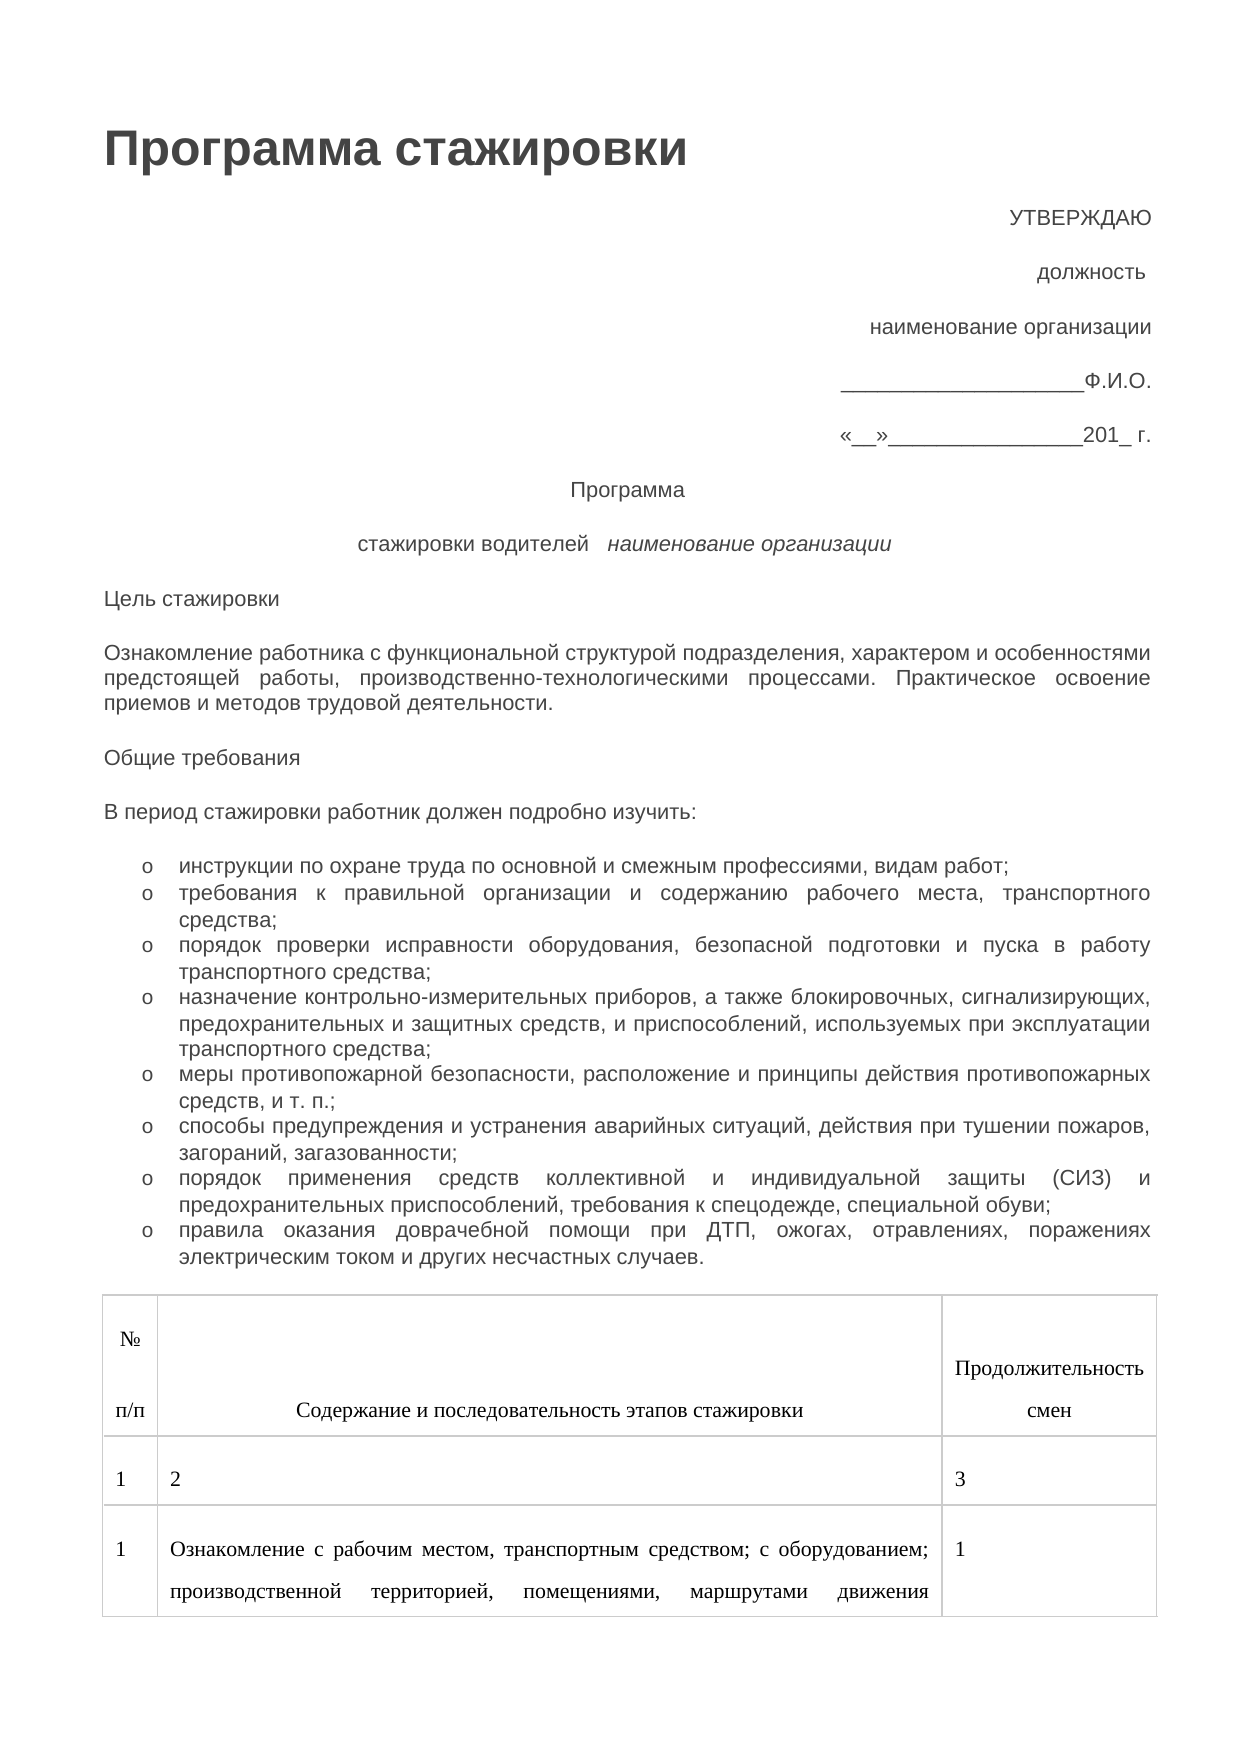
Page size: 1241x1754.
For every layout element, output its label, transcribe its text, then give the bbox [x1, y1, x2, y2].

text В период стажировки работник должен подробно изучить: [103, 799, 1152, 824]
text должность [103, 259, 1152, 284]
text стажировки водителей наименование организации [103, 531, 1152, 556]
list порядок проверки исправности оборудования, безопасной подготовки и пуска в работу транспортного средства; [141, 932, 1152, 984]
table_cell 3 [943, 1437, 1156, 1504]
text Цель стажировки [103, 585, 1152, 611]
list правила оказания доврачебной помощи при ДТП, ожогах, отравлениях, поражениях электрическим током и других несчастных случаев. [141, 1217, 1152, 1269]
text Программа стажировки [103, 118, 1152, 176]
table_cell 2 [158, 1437, 941, 1504]
table_cell 1 [943, 1506, 1156, 1616]
text Ознакомление работника с функциональной структурой подразделения, характером и особенностями предстоящей работы, производственно-технологическими процессами. Практическое освоение приемов и методов трудовой деятельности. [103, 640, 1152, 715]
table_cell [158, 1506, 941, 1616]
text Программа [103, 477, 1152, 502]
list порядок применения средств коллективной и индивидуальной защиты (СИЗ) и предохранительных приспособлений, требования к спецодежде, специальной обуви; [141, 1165, 1152, 1217]
text Общие требования [103, 744, 1152, 770]
list способы предупреждения и устранения аварийных ситуаций, действия при тушении пожаров, загораний, загазованности; [141, 1113, 1152, 1165]
list инструкции по охране труда по основной и смежным профессиями, видам работ; [141, 853, 1152, 880]
text «__»________________201_ г. [103, 422, 1152, 447]
list меры противопожарной безопасности, расположение и принципы действия противопожарных средств, и т. п.; [141, 1061, 1152, 1113]
table_cell 1 [103, 1436, 157, 1504]
table_header № п/п [103, 1296, 157, 1435]
table_cell 1 [103, 1505, 157, 1616]
text наименование организации [103, 313, 1152, 339]
text ____________________Ф.И.О. [103, 368, 1152, 393]
list требования к правильной организации и содержанию рабочего места, транспортного средства; [141, 880, 1152, 932]
text УТВЕРЖДАЮ [103, 205, 1152, 230]
table_header Содержание и последовательность этапов стажировки [158, 1296, 941, 1435]
list назначение контрольно-измерительных приборов, а также блокировочных, сигнализирующих, предохранительных и защитных средств, и приспособлений, используемых при эксплуатации транспортного средства; [141, 984, 1152, 1061]
table_header Продолжительность смен [943, 1296, 1156, 1435]
